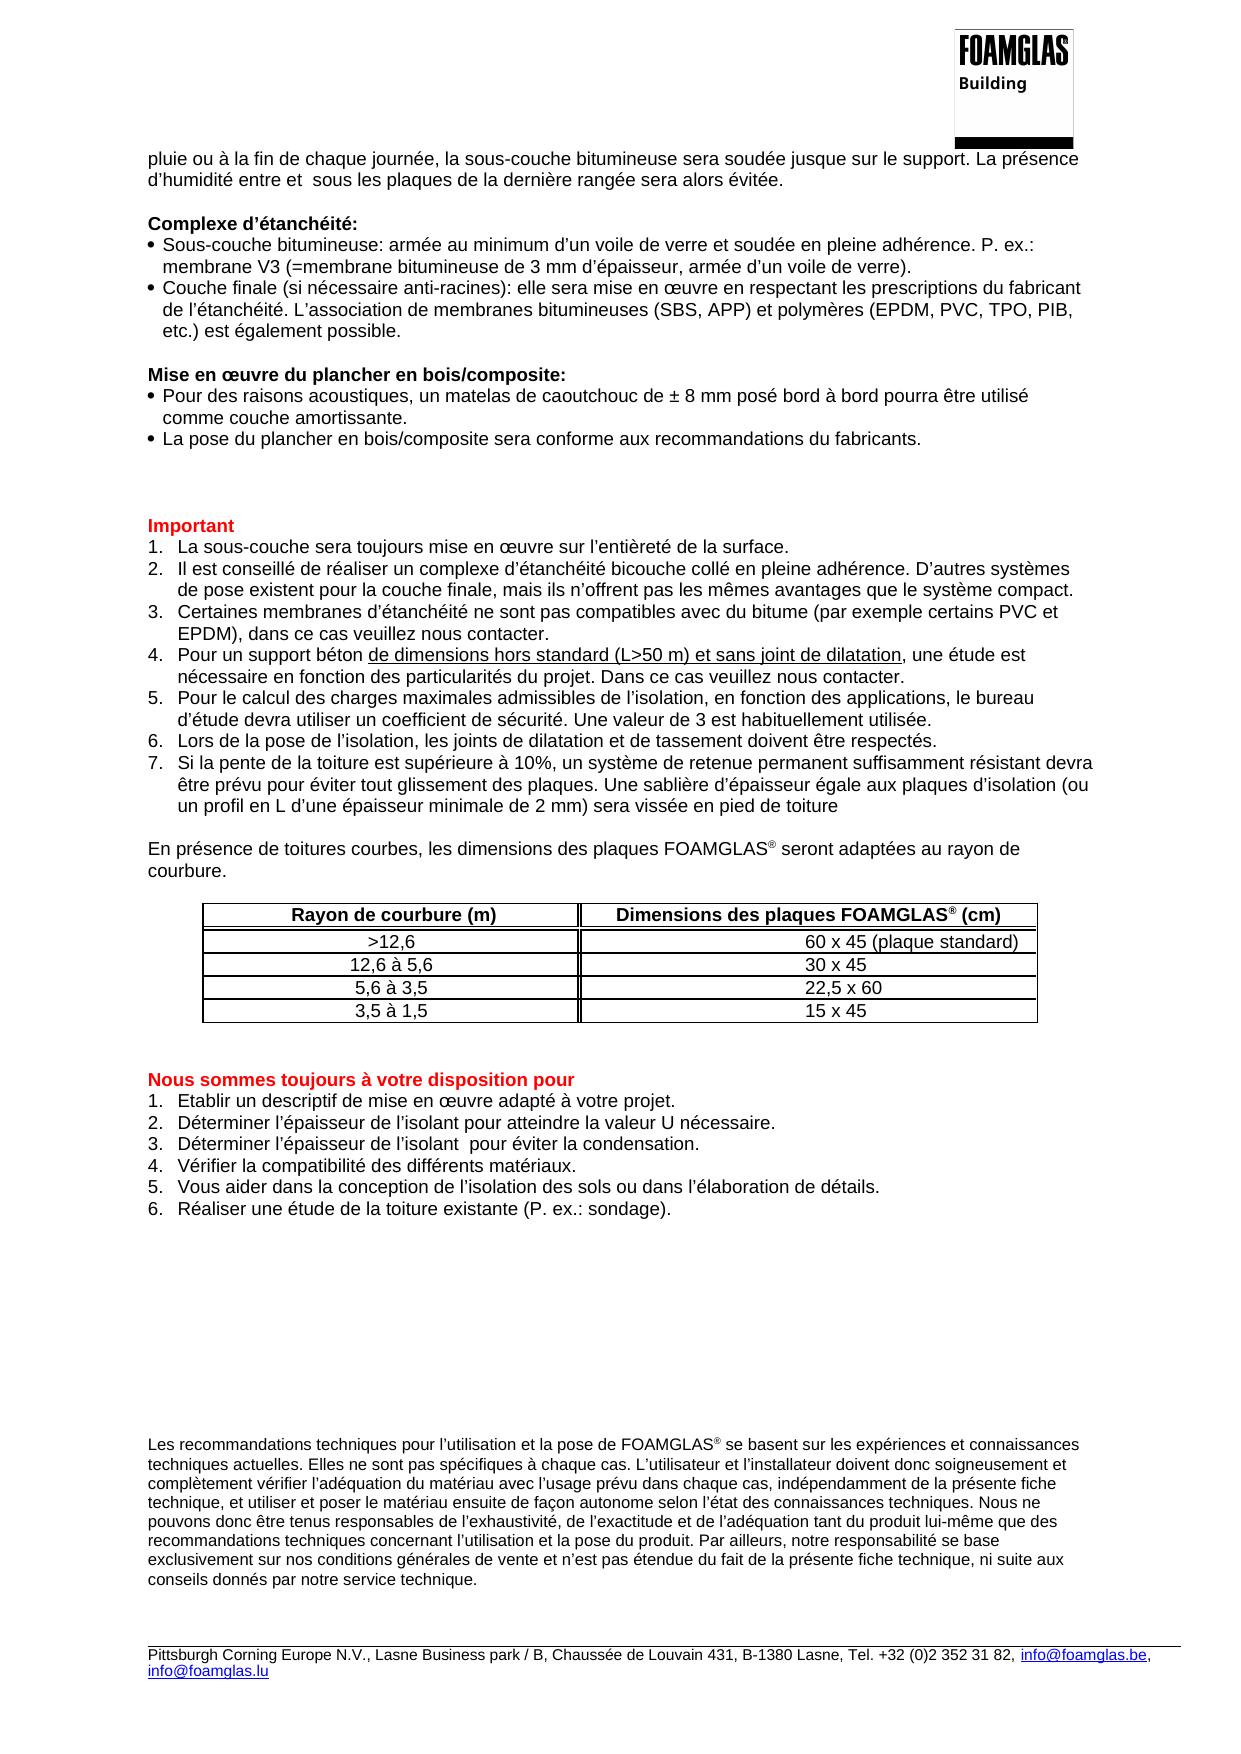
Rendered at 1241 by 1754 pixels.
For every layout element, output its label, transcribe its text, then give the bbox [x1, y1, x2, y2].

list Pour un support béton de dimensions hors standard (L>50 m) et sans joint de dilatation, une étude est nécessaire en fonction des particularités du projet. Dans ce cas veuillez nous contacter. [148, 644, 1093, 687]
list Vous aider dans la conception de l’isolation des sols ou dans l’élaboration de détails. [148, 1176, 1093, 1198]
list Couche finale (si nécessaire anti-racines): elle sera mise en œuvre en respectant les prescriptions du fabricant de l’étanchéité. L’association de membranes bitumineuses (SBS, APP) et polymères (EPDM, PVC, TPO, PIB, etc.) est également possible. [148, 277, 1093, 342]
table_cell 60 x 45 (plaque standard) [580, 926, 1037, 952]
list Si la pente de la toiture est supérieure à 10%, un système de retenue permanent suffisamment résistant devra être prévu pour éviter tout glissement des plaques. Une sablière d’épaisseur égale aux plaques d’isolation (ou un profil en L d’une épaisseur minimale de 2 mm) sera vissée en pied de toiture [148, 752, 1093, 816]
list Lors de la pose de l’isolation, les joints de dilatation et de tassement doivent être respectés. [148, 730, 1093, 752]
list La sous-couche sera toujours mise en œuvre sur l’entièreté de la surface. [148, 536, 1093, 558]
list La pose du plancher en bois/composite sera conforme aux recommandations du fabricants. [148, 428, 1093, 450]
picture [954, 29, 1074, 148]
table_cell 30 x 45 [582, 952, 1037, 975]
text Mise en œuvre du plancher en bois/composite: [148, 363, 1093, 385]
table_cell 12,6 à 5,6 [204, 954, 577, 975]
table_header Rayon de courbure (m) [204, 904, 577, 926]
list Il est conseillé de réaliser un complexe d’étanchéité bicouche collé en pleine adhérence. D’autres systèmes de pose existent pour la couche finale, mais ils n’offrent pas les mêmes avantages que le système compact. [148, 558, 1093, 601]
list Pour le calcul des charges maximales admissibles de l’isolation, en fonction des applications, le bureau d’étude devra utiliser un coefficient de sécurité. Une valeur de 3 est habituellement utilisée. [148, 687, 1093, 730]
table_cell 3,5 à 1,5 [204, 1000, 577, 1021]
table_cell 15 x 45 [582, 998, 1037, 1021]
table_cell 5,6 à 3,5 [204, 977, 577, 998]
text Important [148, 514, 1093, 536]
list Vérifier la compatibilité des différents matériaux. [148, 1155, 1093, 1176]
list Réaliser une étude de la toiture existante (P. ex.: sondage). [148, 1198, 1093, 1219]
list Déterminer l’épaisseur de l’isolant pour atteindre la valeur U nécessaire. [148, 1112, 1093, 1133]
table_header Dimensions des plaques FOAMGLAS® (cm) [582, 904, 1037, 926]
text Nous sommes toujours à votre disposition pour [148, 1068, 1093, 1090]
list Etablir un descriptif de mise en œuvre adapté à votre projet. [148, 1090, 1093, 1112]
text Complexe d’étanchéité: [148, 212, 1093, 234]
list Certaines membranes d’étanchéité ne sont pas compatibles avec du bitume (par exemple certains PVC et EPDM), dans ce cas veuillez nous contacter. [148, 601, 1093, 644]
list Déterminer l’épaisseur de l’isolant pour éviter la condensation. [148, 1133, 1093, 1155]
list Pour des raisons acoustiques, un matelas de caoutchouc de ± 8 mm posé bord à bord pourra être utilisé comme couche amortissante. [148, 385, 1093, 428]
list Sous-couche bitumineuse: armée au minimum d’un voile de verre et soudée en pleine adhérence. P. ex.: membrane V3 (=membrane bitumineuse de 3 mm d’épaisseur, armée d’un voile de verre). [148, 234, 1093, 277]
table_cell 22,5 x 60 [582, 975, 1037, 998]
text En présence de toitures courbes, les dimensions des plaques FOAMGLAS® seront adaptées au rayon de courbure. [148, 838, 1093, 881]
table_cell >12,6 [204, 931, 577, 952]
text Les recommandations techniques pour l’utilisation et la pose de FOAMGLAS® se basent sur les expériences et connaissances techniques actuelles. Elles ne sont pas spécifiques à chaque cas. L’utilisateur et l’installateur doivent donc soigneusement et complètement vérifier l’adéquation du matériau avec l’usage prévu dans chaque cas, indépendamment de la présente fiche technique, et utiliser et poser le matériau ensuite de façon autonome selon l’état des connaissances techniques. Nous ne pouvons donc être tenus responsables de l’exhaustivité, de l’exactitude et de l’adéquation tant du produit lui-même que des recommandations techniques concernant l’utilisation et la pose du produit. Par ailleurs, notre responsabilité se base exclusivement sur nos conditions générales de vente et n’est pas étendue du fait de la présente fiche technique, ni suite aux conseils donnés par notre service technique. [148, 1435, 1093, 1588]
